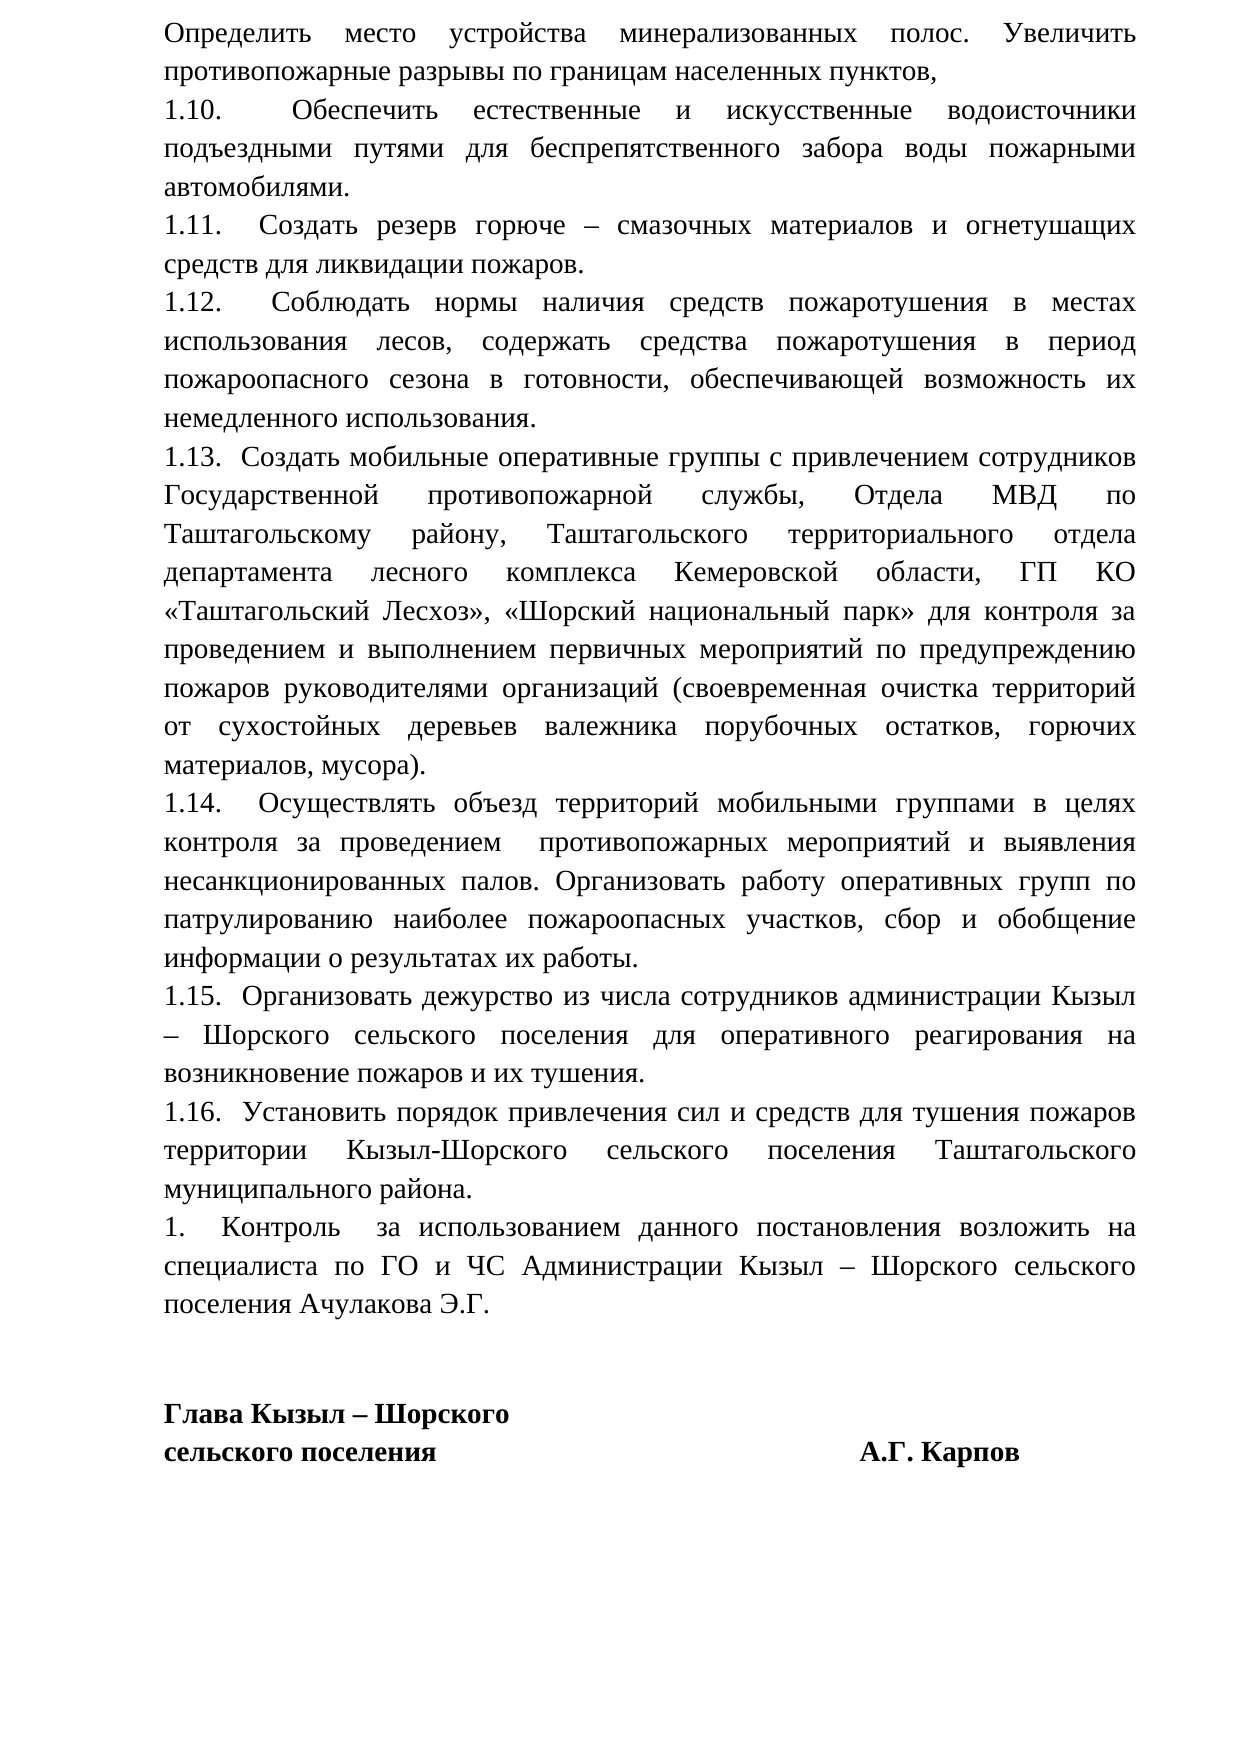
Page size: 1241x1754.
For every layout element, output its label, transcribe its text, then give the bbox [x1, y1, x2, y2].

list 1.15. Организовать дежурство из числа сотрудников администрации Кызыл – Шорского сельского поселения для оперативного реагирования на возникновение пожаров и их тушения. [163, 978, 1137, 1089]
list 1.14. Осуществлять объезд территорий мобильными группами в целях контроля за проведением противопожарных мероприятий и выявления несанкционированных палов. Организовать работу оперативных групп по патрулированию наиболее пожароопасных участков, сбор и обобщение информации о результатах их работы. [163, 786, 1137, 973]
list 1. Контроль за использованием данного постановления возложить на специалиста по ГО и ЧС Администрации Кызыл – Шорского сельского поселения Ачулакова Э.Г. [163, 1209, 1137, 1320]
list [163, 15, 1137, 87]
list 1.13. Создать мобильные оперативные группы с привлечением сотрудников Государственной противопожарной службы, Отдела МВД по Таштагольскому району, Таштагольского территориального отдела департамента лесного комплекса Кемеровской области, ГП КО «Таштагольский Лесхоз», «Шорский национальный парк» для контроля за проведением и выполнением первичных мероприятий по предупреждению пожаров руководителями организаций (своевременная очистка территорий от сухостойных деревьев валежника порубочных остатков, горючих материалов, мусора). [163, 439, 1137, 781]
list 1.10. Обеспечить естественные и искусственные водоисточники подъездными путями для беспрепятственного забора воды пожарными автомобилями. [163, 92, 1137, 202]
list 1.11. Создать резерв горюче – смазочных материалов и огнетушащих средств для ликвидации пожаров. [163, 207, 1137, 279]
list Глава Кызыл – Шорского [163, 1396, 1137, 1429]
list сельского поселения А.Г. Карпов [163, 1434, 1137, 1468]
list 1.12. Соблюдать нормы наличия средств пожаротушения в местах использования лесов, содержать средства пожаротушения в период пожароопасного сезона в готовности, обеспечивающей возможность их немедленного использования. [163, 284, 1137, 434]
list 1.16. Установить порядок привлечения сил и средств для тушения пожаров территории Кызыл-Шорского сельского поселения Таштагольского муниципального района. [163, 1094, 1137, 1204]
